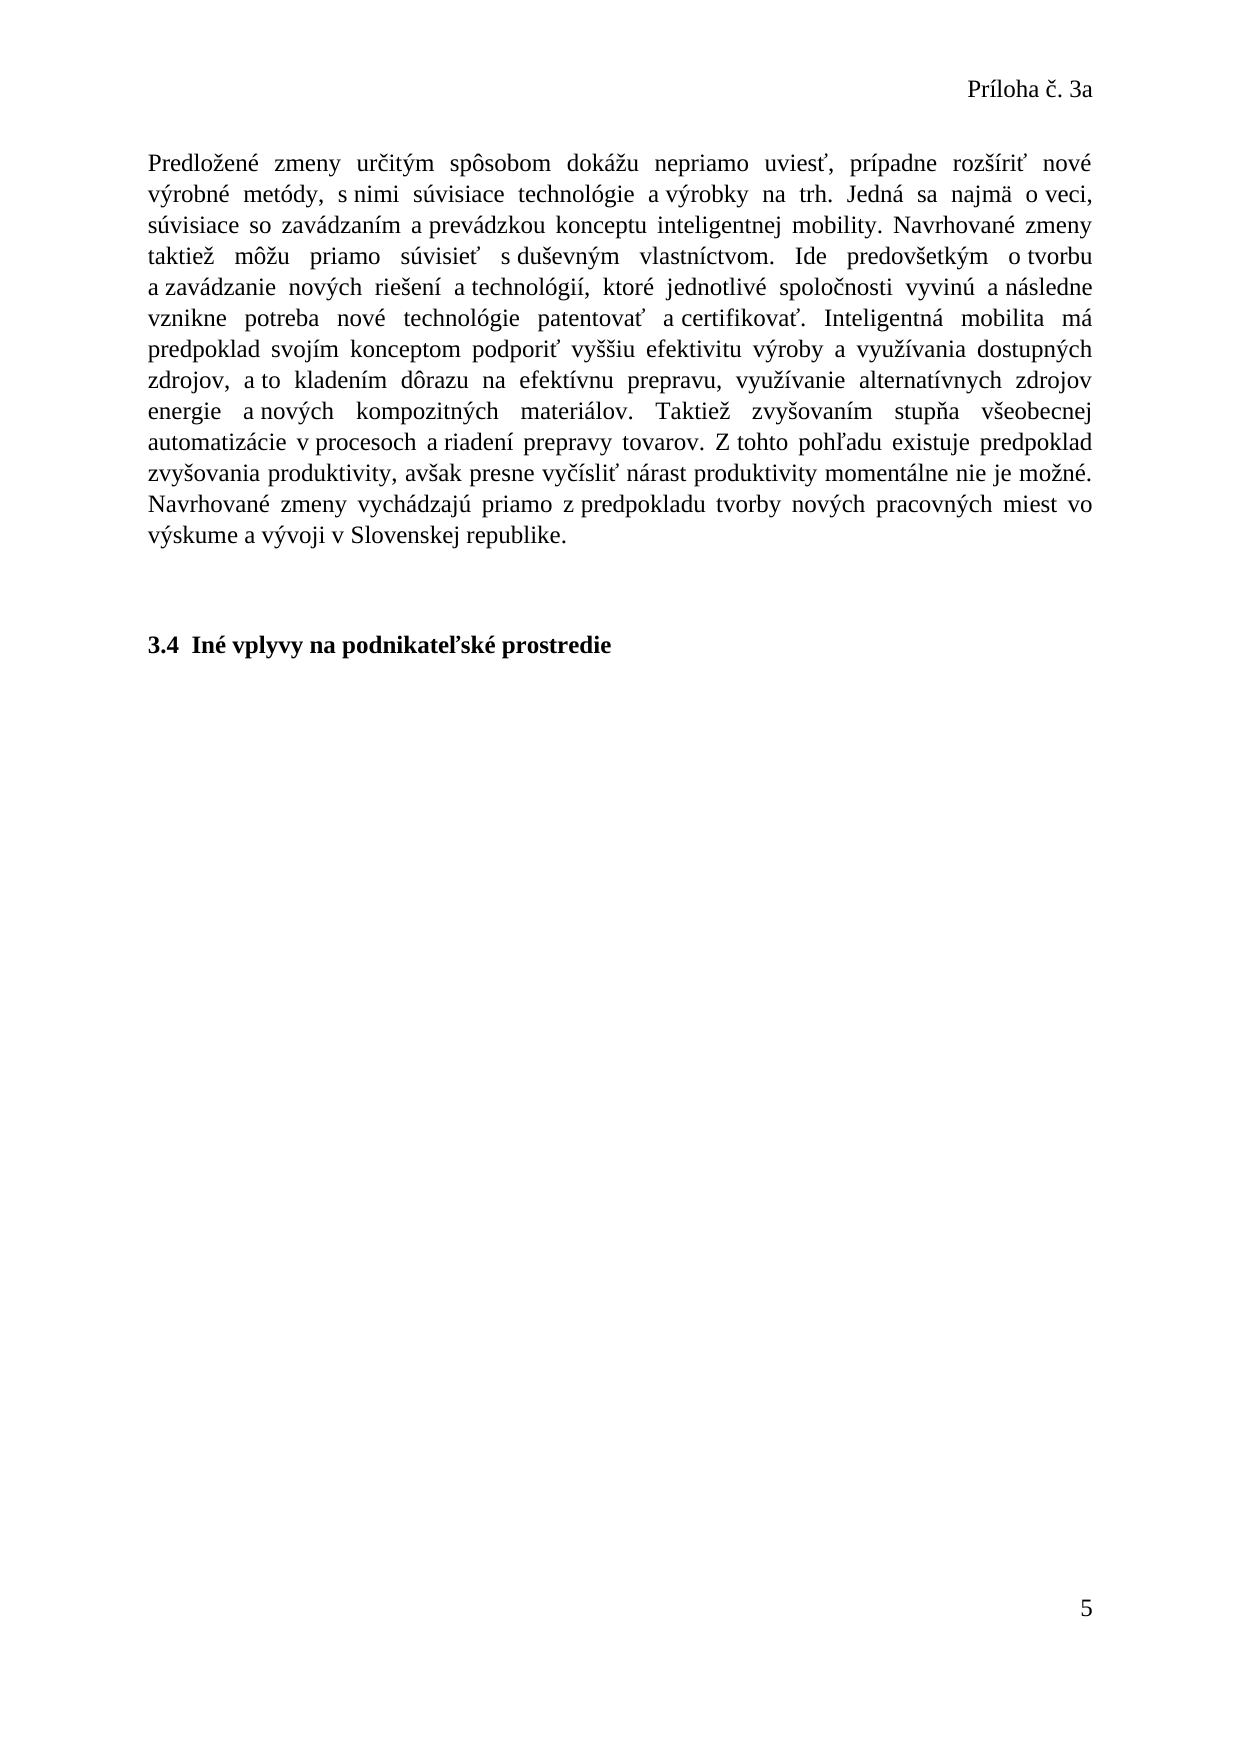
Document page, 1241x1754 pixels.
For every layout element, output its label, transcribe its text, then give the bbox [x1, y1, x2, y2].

text 3.4 Iné vplyvy na podnikateľské prostredie [148, 630, 1093, 659]
text Predložené zmeny určitým spôsobom dokážu nepriamo uviesť, prípadne rozšíriť nové výrobné metódy, s nimi súvisiace technológie a výrobky na trh. Jedná sa najmä o veci, súvisiace so zavádzaním a prevádzkou konceptu inteligentnej mobility. Navrhované zmeny taktiež môžu priamo súvisieť s duševným vlastníctvom. Ide predovšetkým o tvorbu a zavádzanie nových riešení a technológií, ktoré jednotlivé spoločnosti vyvinú a následne vznikne potreba nové technológie patentovať a certifikovať. Inteligentná mobilita má predpoklad svojím konceptom podporiť vyššiu efektivitu výroby a využívania dostupných zdrojov, a to kladením dôrazu na efektívnu prepravu, využívanie alternatívnych zdrojov energie a nových kompozitných materiálov. Taktiež zvyšovaním stupňa všeobecnej automatizácie v procesoch a riadení prepravy tovarov. Z tohto pohľadu existuje predpoklad zvyšovania produktivity, avšak presne vyčísliť nárast produktivity momentálne nie je možné. Navrhované zmeny vychádzajú priamo z predpokladu tvorby nových pracovných miest vo výskume a vývoji v Slovenskej republike. [148, 148, 1093, 549]
